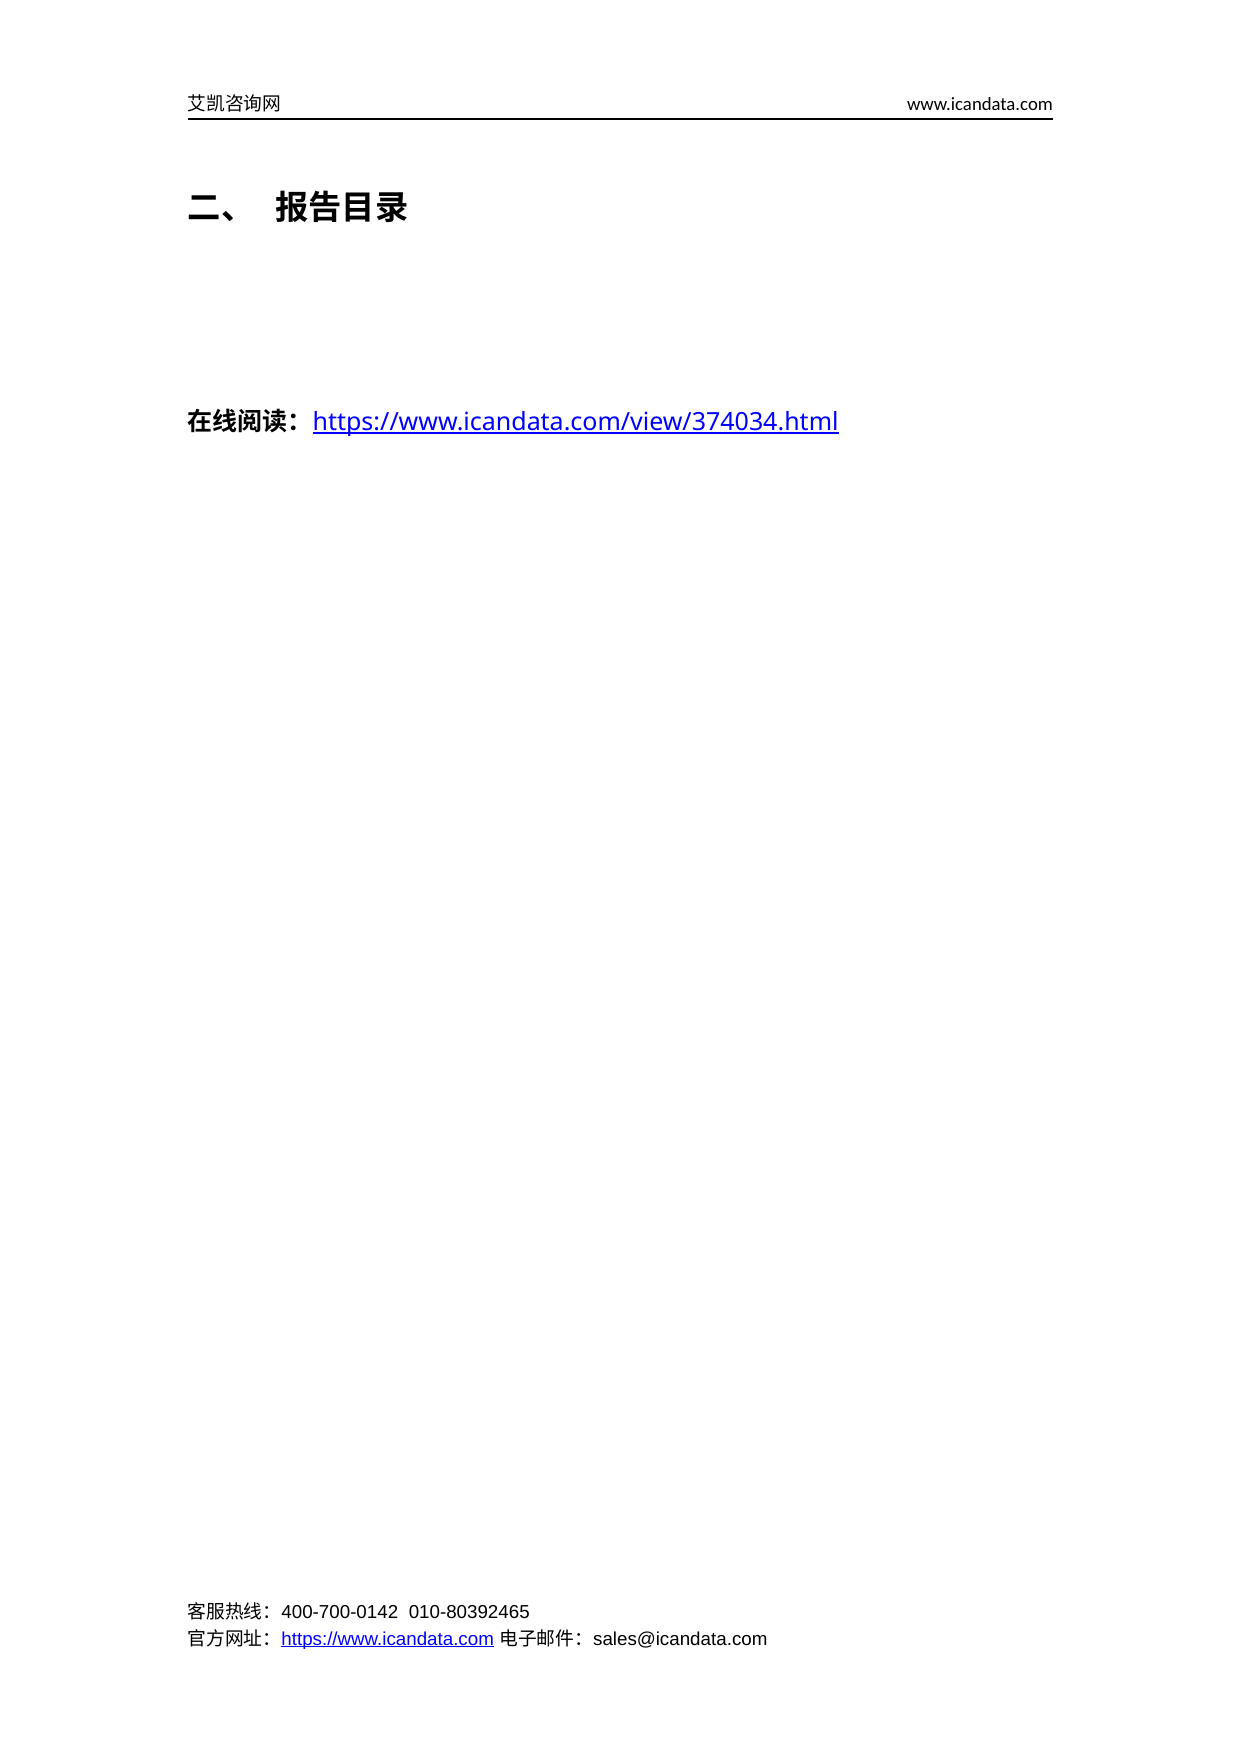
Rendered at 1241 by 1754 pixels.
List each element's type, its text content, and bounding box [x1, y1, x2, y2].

text 在线阅读：https://www.icandata.com/view/374034.html [187, 387, 1053, 452]
subtitle 报告目录 [187, 172, 1053, 237]
